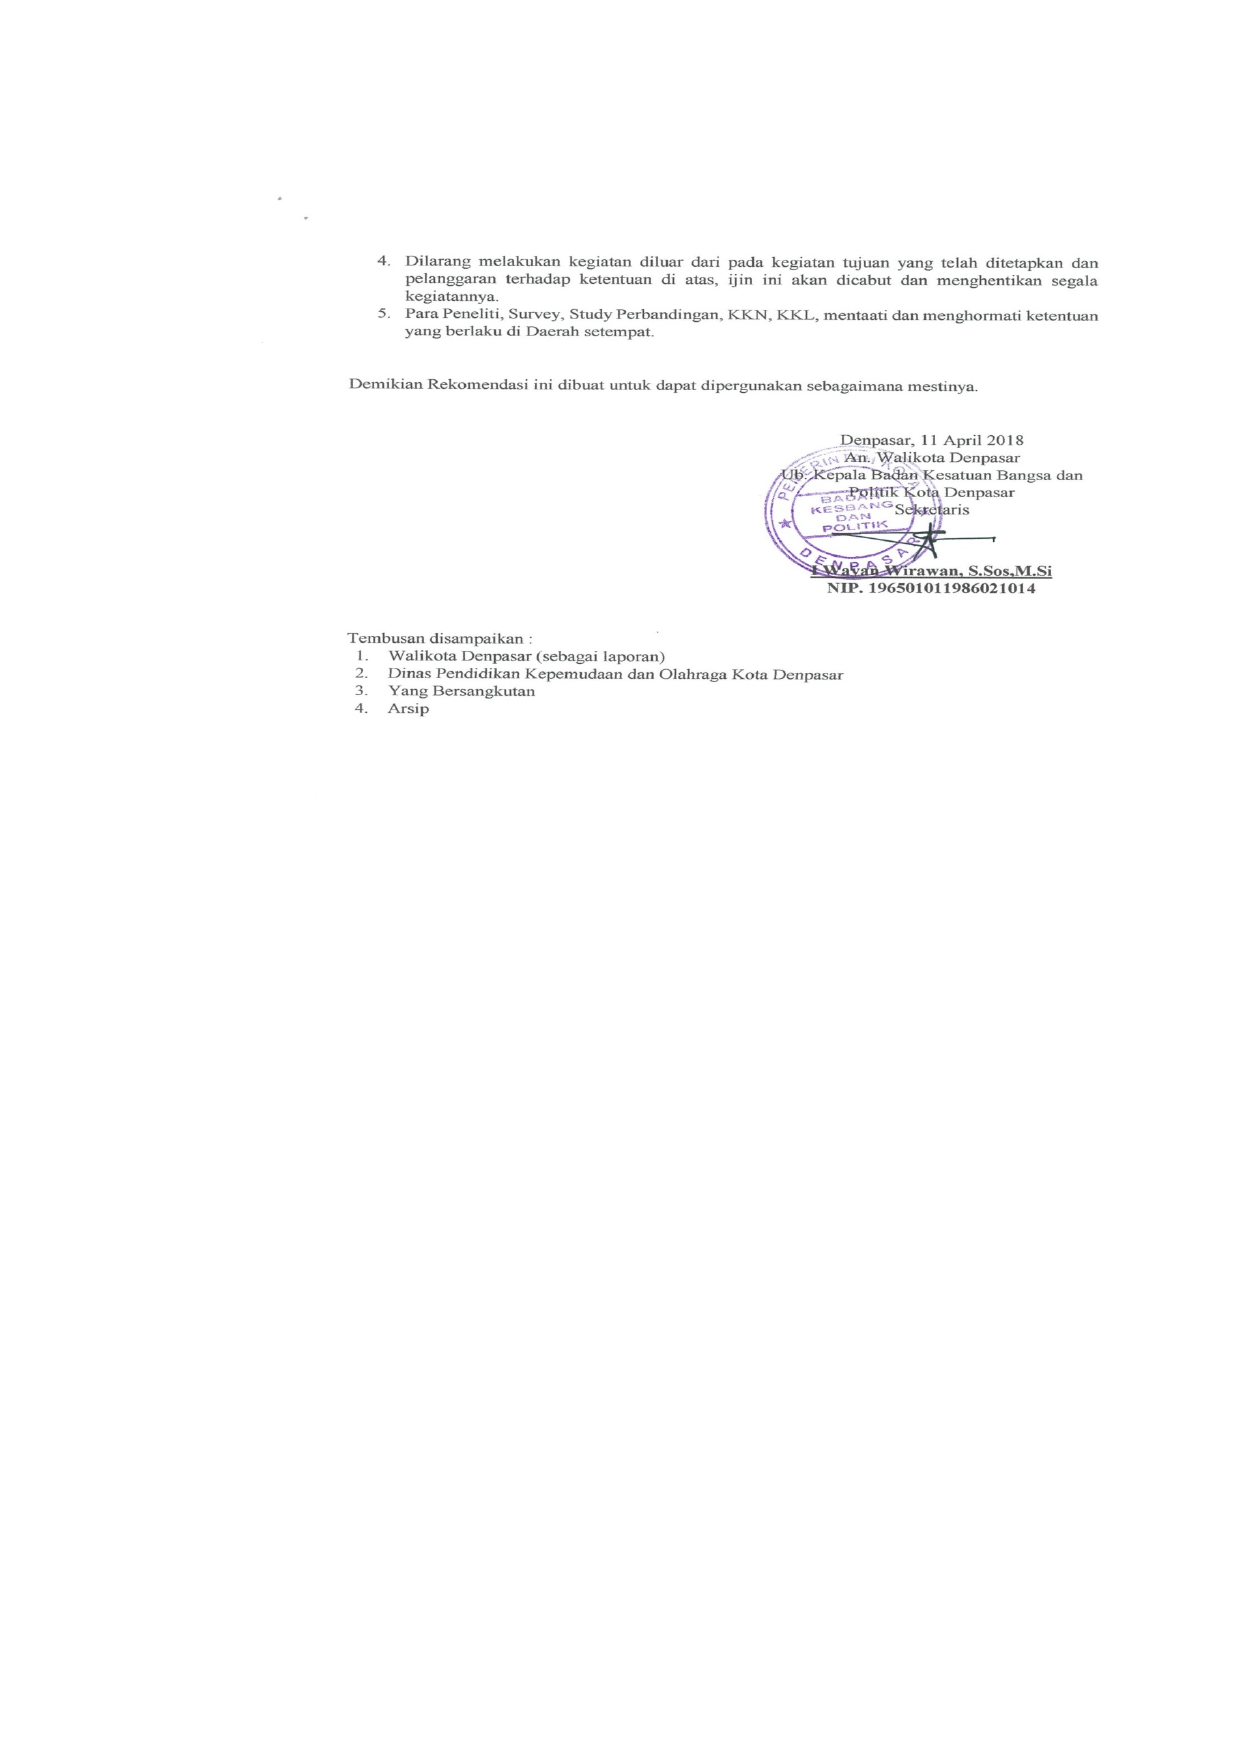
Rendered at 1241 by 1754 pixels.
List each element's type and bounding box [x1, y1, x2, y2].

picture [236, 177, 1184, 1268]
